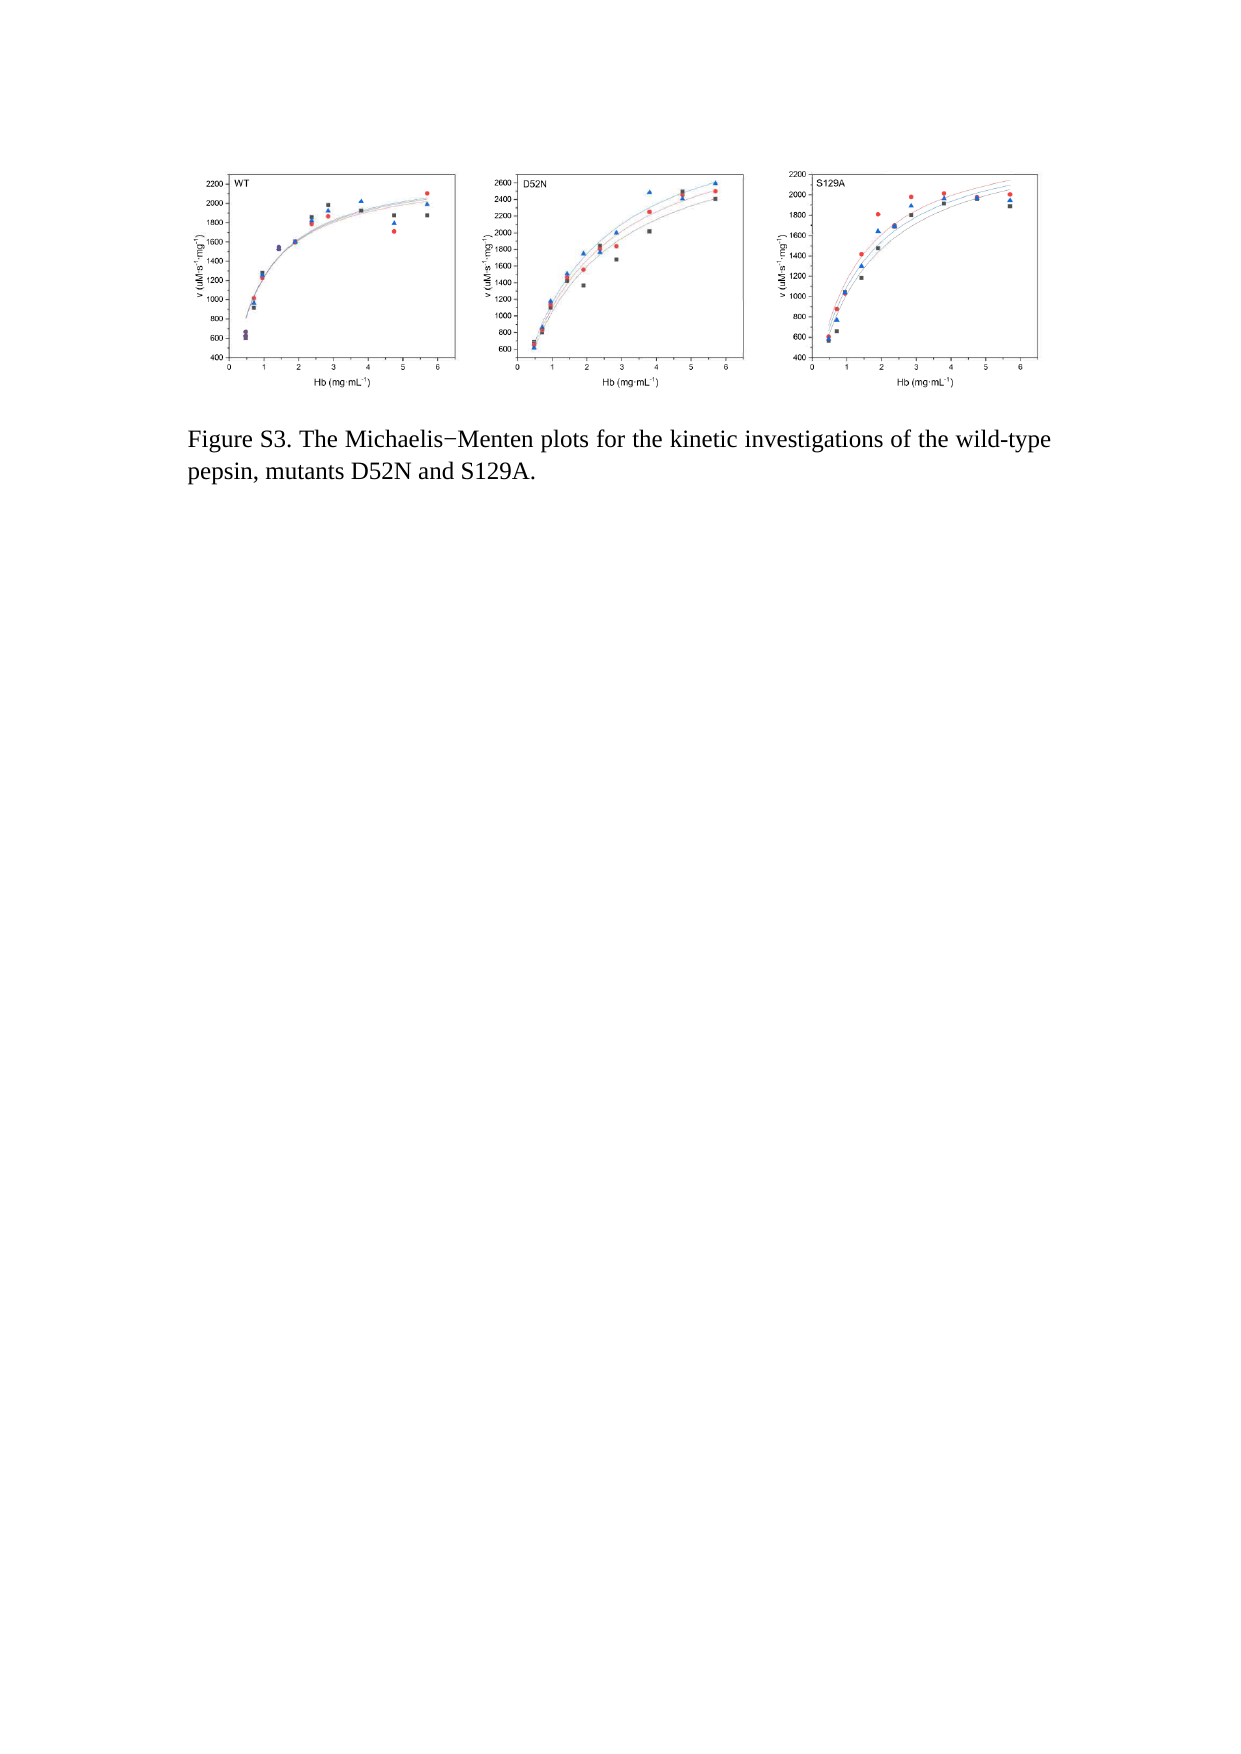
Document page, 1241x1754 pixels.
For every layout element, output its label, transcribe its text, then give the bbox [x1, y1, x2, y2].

text Figure S3. The Michaelis−Menten plots for the kinetic investigations of the wild-type pepsin, mutants D52N and S129A. [187, 422, 1053, 487]
picture [187, 162, 1053, 395]
